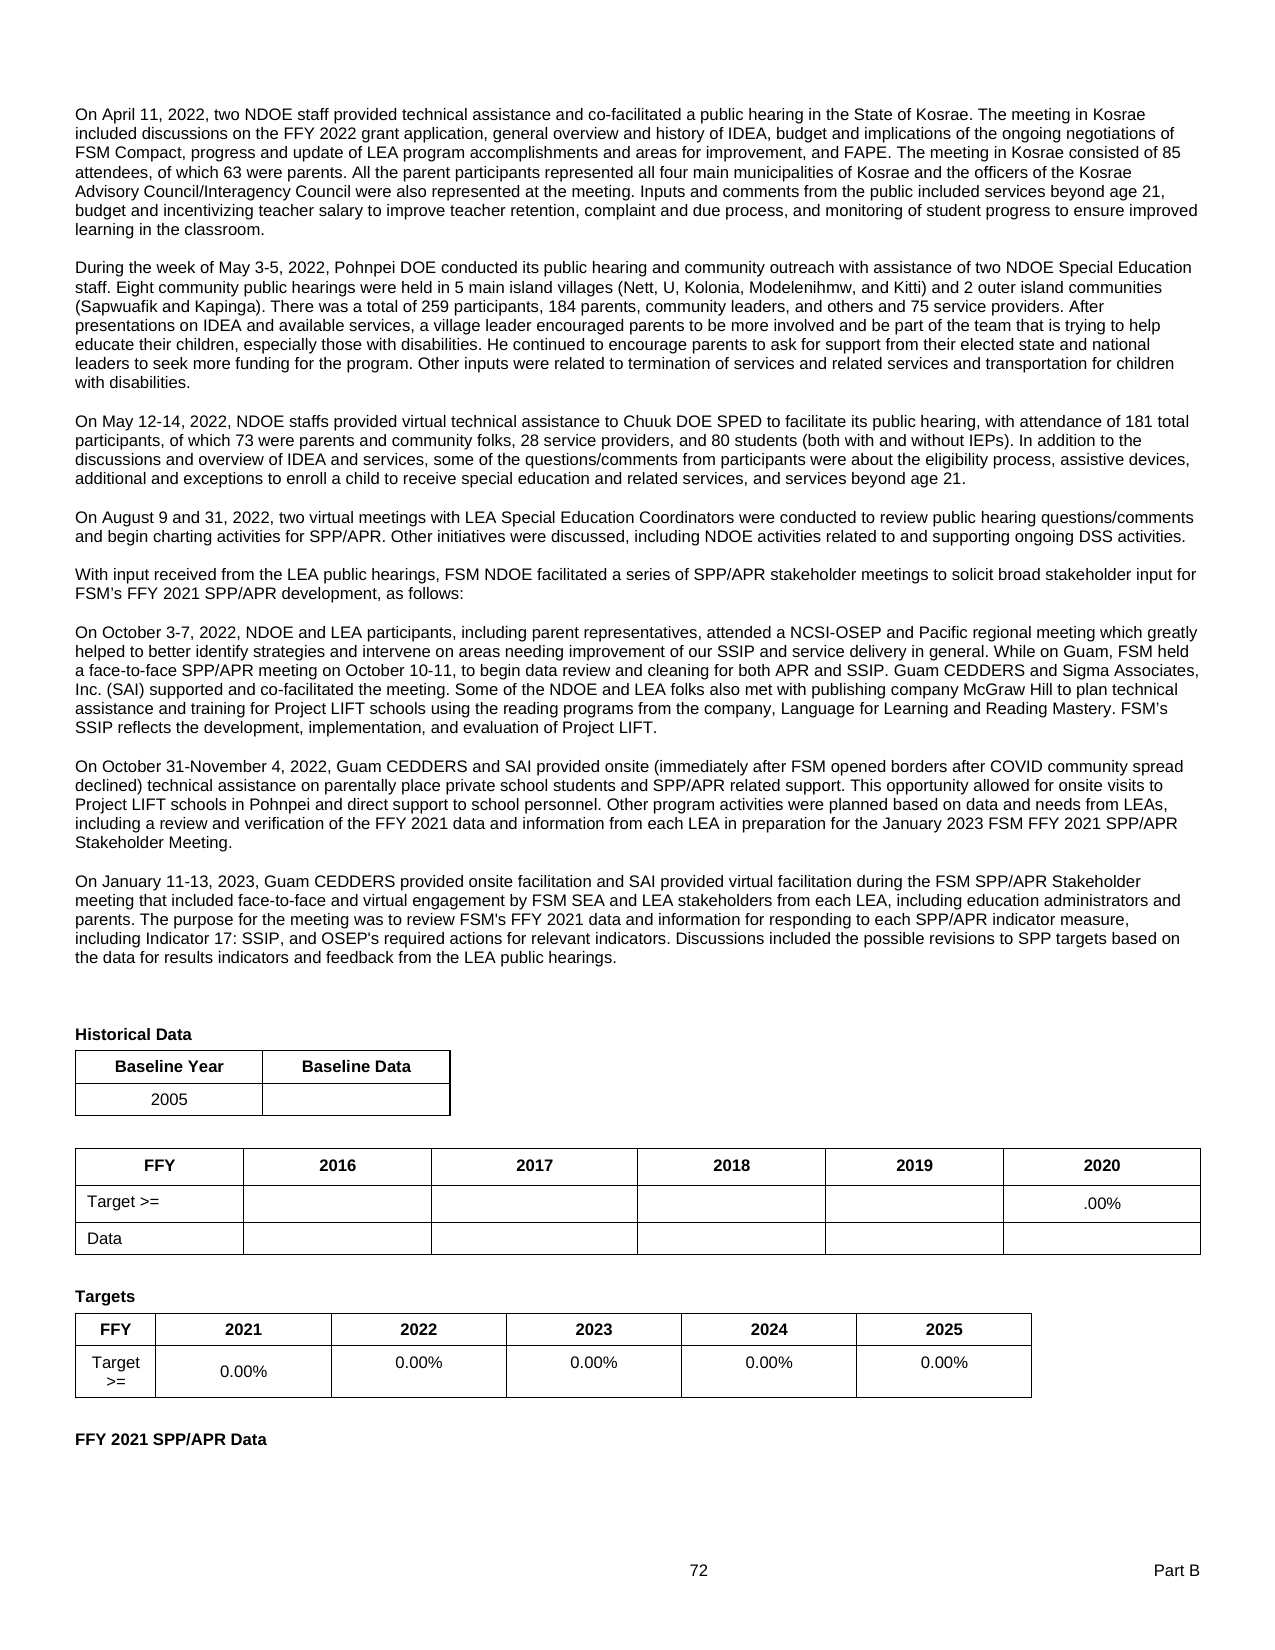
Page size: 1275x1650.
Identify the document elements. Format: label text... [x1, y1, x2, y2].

text Historical Data [75, 1024, 1200, 1044]
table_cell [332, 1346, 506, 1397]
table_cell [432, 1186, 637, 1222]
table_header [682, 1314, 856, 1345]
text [75, 105, 1200, 967]
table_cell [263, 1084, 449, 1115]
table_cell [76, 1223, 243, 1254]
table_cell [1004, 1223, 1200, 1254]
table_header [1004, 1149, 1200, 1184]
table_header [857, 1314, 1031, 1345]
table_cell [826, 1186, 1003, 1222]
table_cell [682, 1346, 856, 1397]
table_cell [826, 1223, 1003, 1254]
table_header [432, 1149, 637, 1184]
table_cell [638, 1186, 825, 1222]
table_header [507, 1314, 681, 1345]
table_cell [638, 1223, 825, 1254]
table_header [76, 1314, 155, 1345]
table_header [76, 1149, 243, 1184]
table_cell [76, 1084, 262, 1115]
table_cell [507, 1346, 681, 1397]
text Targets [75, 1287, 1200, 1306]
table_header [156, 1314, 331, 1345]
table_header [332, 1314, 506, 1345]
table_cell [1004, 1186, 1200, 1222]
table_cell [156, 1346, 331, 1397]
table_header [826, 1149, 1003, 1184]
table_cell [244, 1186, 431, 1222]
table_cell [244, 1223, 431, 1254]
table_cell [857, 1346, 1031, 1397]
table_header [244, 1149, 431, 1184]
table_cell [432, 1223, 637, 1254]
text FFY 2021 SPP/APR Data [75, 1430, 1200, 1449]
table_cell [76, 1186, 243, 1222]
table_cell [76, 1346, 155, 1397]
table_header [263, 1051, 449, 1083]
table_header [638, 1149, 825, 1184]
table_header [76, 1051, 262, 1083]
